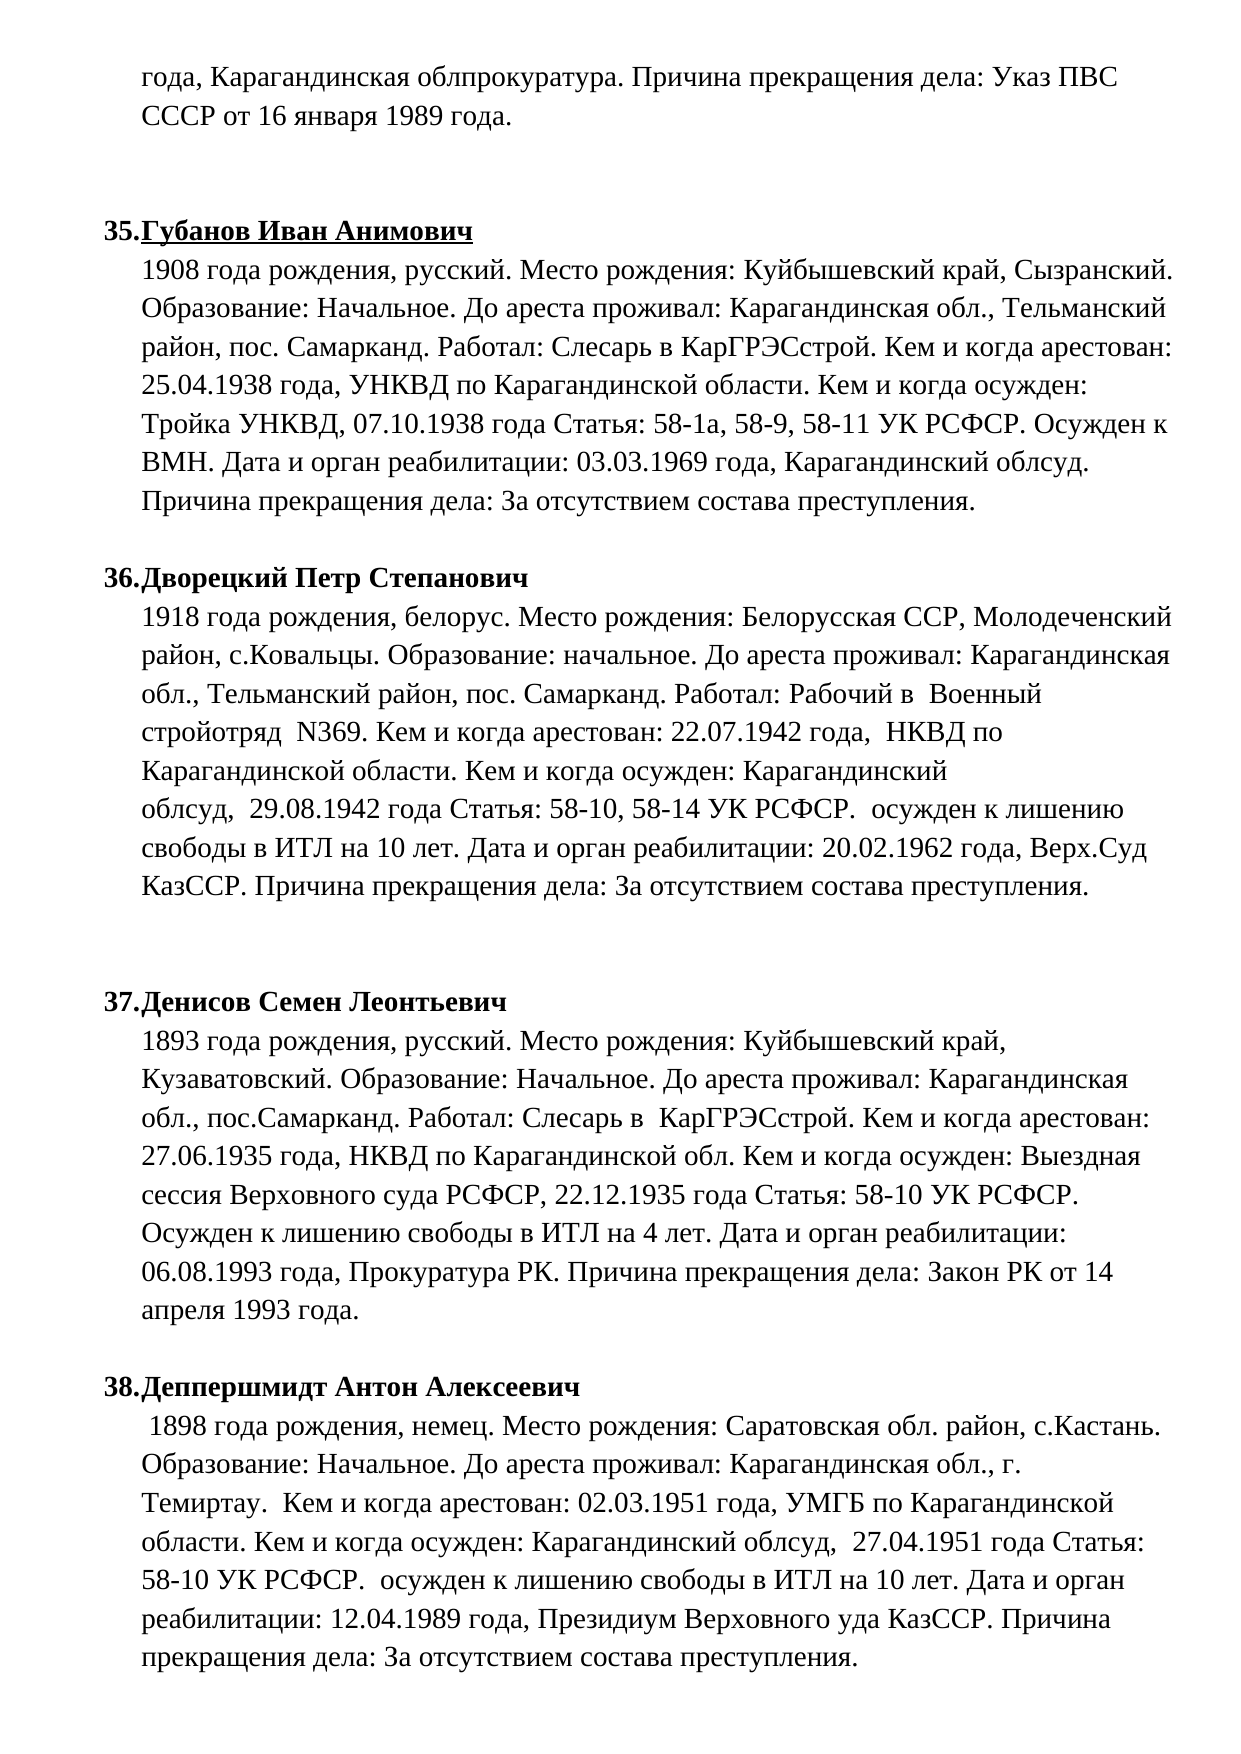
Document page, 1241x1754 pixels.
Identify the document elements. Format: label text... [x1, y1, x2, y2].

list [103, 59, 1181, 131]
list Дворецкий Петр Степанович 1918 года рождения, белорус. Место рождения: Белорусская ССР, Молодеченский район, с.Ковальцы. Образование: начальное. До ареста проживал: Карагандинская обл., Тельманский район, пос. Самарканд. Работал: Рабочий в Военный стройотряд N369. Кем и когда арестован: 22.07.1942 года, НКВД по Карагандинской области. Кем и когда осужден: Карагандинский облсуд, 29.08.1942 года Статья: 58-10, 58-14 УК РСФСР. осужден к лишению свободы в ИТЛ на 10 лет. Дата и орган реабилитации: 20.02.1962 года, Верх.Суд КазССР. Причина прекращения дела: За отсутствием состава преступления. [103, 560, 1181, 902]
list Деппершмидт Антон Алексеевич 1898 года рождения, немец. Место рождения: Саратовская обл. район, с.Кастань. Образование: Начальное. До ареста проживал: Карагандинская обл., г. Темиртау. Кем и когда арестован: 02.03.1951 года, УМГБ по Карагандинской области. Кем и когда осужден: Карагандинский облсуд, 27.04.1951 года Статья: 58-10 УК РСФСР. осужден к лишению свободы в ИТЛ на 10 лет. Дата и орган реабилитации: 12.04.1989 года, Президиум Верховного уда КазССР. Причина прекращения дела: За отсутствием состава преступления. [103, 1369, 1181, 1673]
list Денисов Семен Леонтьевич 1893 года рождения, русский. Место рождения: Куйбышевский край, Кузаватовский. Образование: Начальное. До ареста проживал: Карагандинская обл., пос.Самарканд. Работал: Слесарь в КарГРЭСстрой. Кем и когда арестован: 27.06.1935 года, НКВД по Карагандинской обл. Кем и когда осужден: Выездная сессия Верховного суда РСФСР, 22.12.1935 года Статья: 58-10 УК РСФСР. Осужден к лишению свободы в ИТЛ на 4 лет. Дата и орган реабилитации: 06.08.1993 года, Прокуратура РК. Причина прекращения дела: Закон РК от 14 апреля 1993 года. [103, 984, 1181, 1326]
list Губанов Иван Анимович 1908 года рождения, русский. Место рождения: Куйбышевский край, Сызранский. Образование: Начальное. До ареста проживал: Карагандинская обл., Тельманский район, пос. Самарканд. Работал: Слесарь в КарГРЭСстрой. Кем и когда арестован: 25.04.1938 года, УНКВД по Карагандинской области. Кем и когда осужден: Тройка УНКВД, 07.10.1938 года Статья: 58-1а, 58-9, 58-11 УК РСФСР. Осужден к ВМН. Дата и орган реабилитации: 03.03.1969 года, Карагандинский облсуд. Причина прекращения дела: За отсутствием состава преступления. [103, 213, 1181, 517]
